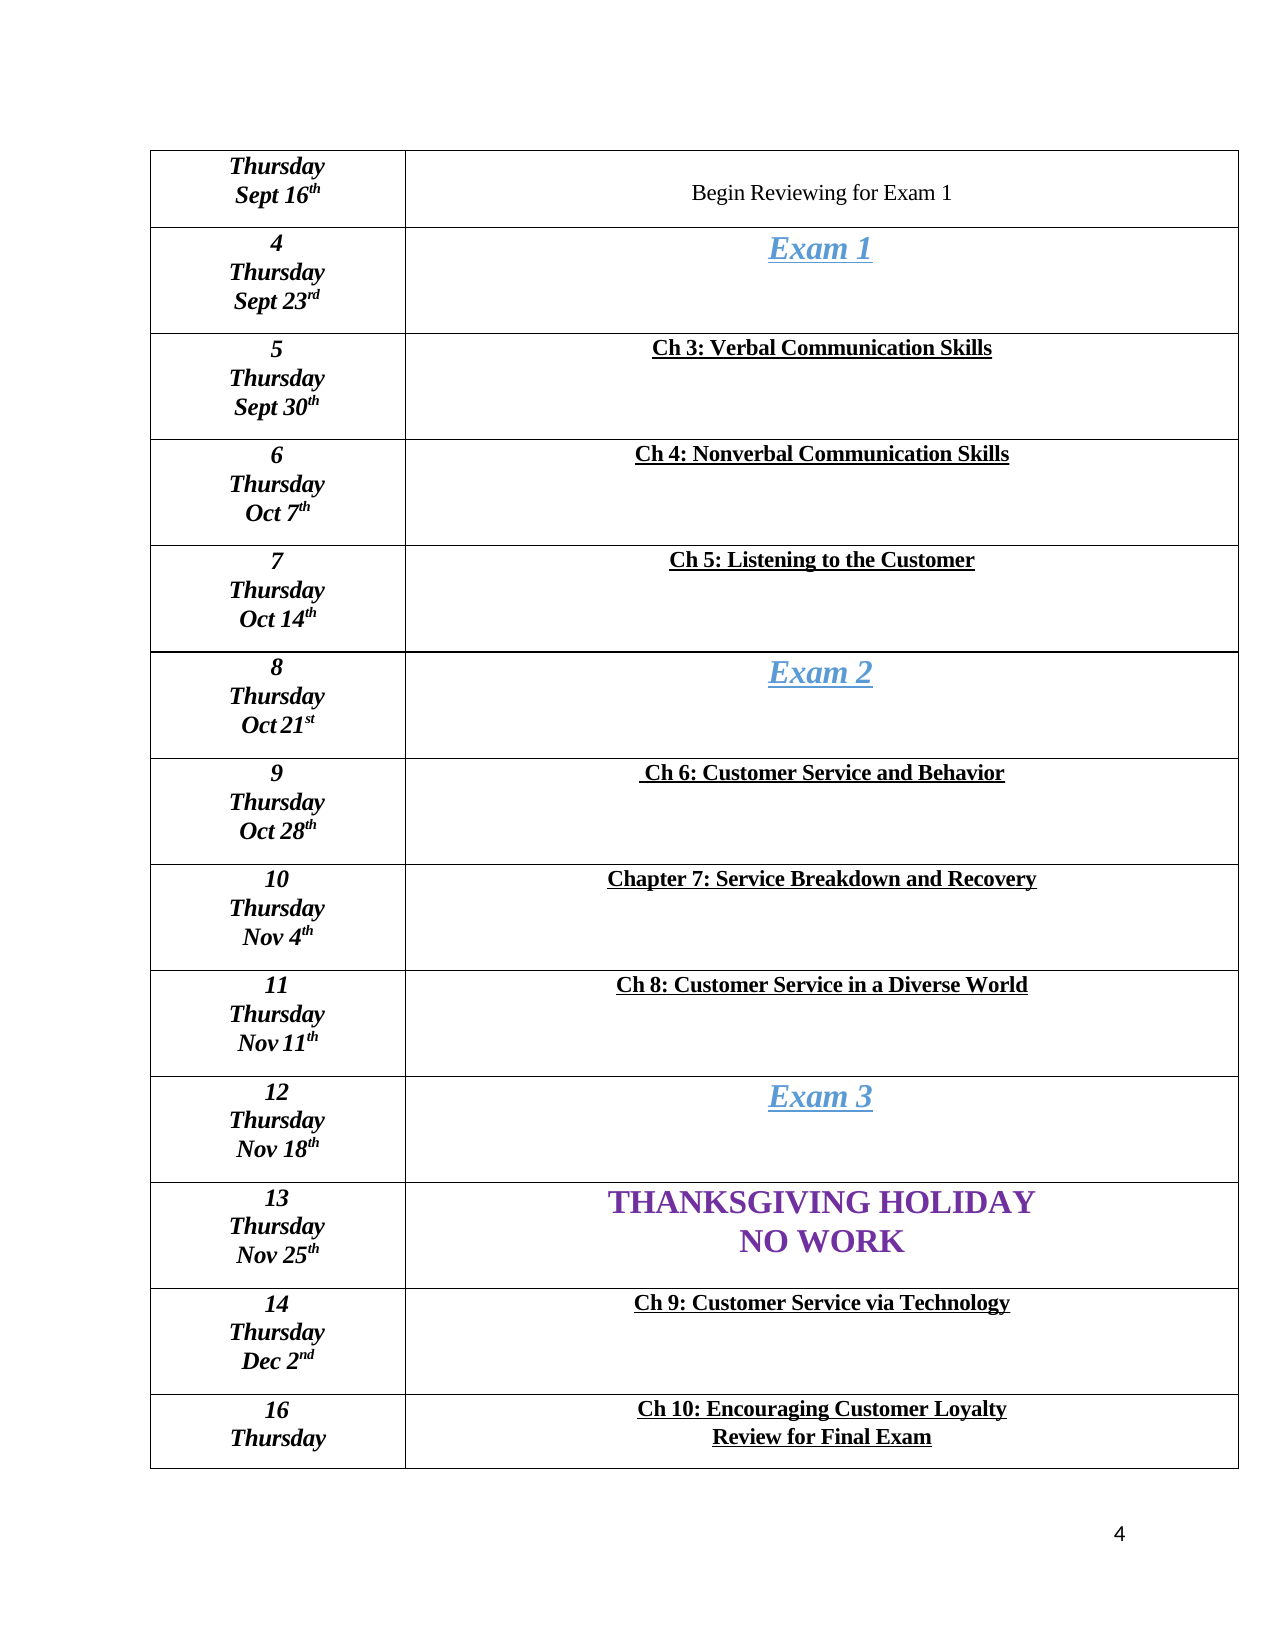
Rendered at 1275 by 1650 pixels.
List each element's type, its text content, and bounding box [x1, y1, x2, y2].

table_cell Exam 3 [406, 1077, 1238, 1182]
table_cell 12 Thursday Nov 18th [151, 1077, 405, 1182]
table_cell 8 Thursday Oct 21st [151, 653, 405, 757]
table_cell 13 Thursday Nov 25th [151, 1183, 405, 1288]
table_cell Ch 3: Verbal Communication Skills [406, 334, 1238, 439]
table_cell Ch 5: Listening to the Customer [406, 546, 1238, 651]
table_cell 6 Thursday Oct 7th [151, 440, 405, 545]
table_cell Ch 8: Customer Service in a Diverse World [406, 971, 1238, 1076]
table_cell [406, 151, 1238, 227]
table_cell Ch 6: Customer Service and Behavior [406, 759, 1238, 863]
table_cell 5 Thursday Sept 30th [151, 334, 405, 439]
table_cell 14 Thursday Dec 2nd [151, 1289, 405, 1394]
table_cell 4 Thursday Sept 23rd [151, 228, 405, 333]
table_cell THANKSGIVING HOLIDAY NO WORK [406, 1183, 1238, 1288]
table_cell 16 Thursday Dec 9th [151, 1395, 405, 1468]
table_cell Ch 4: Nonverbal Communication Skills [406, 440, 1238, 545]
table_cell 11 Thursday Nov 11th [151, 971, 405, 1076]
table_cell Ch 9: Customer Service via Technology [406, 1289, 1238, 1394]
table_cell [406, 1395, 1238, 1468]
table_cell 7 Thursday Oct 14th [151, 546, 405, 651]
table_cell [151, 151, 405, 227]
table_cell 10 Thursday Nov 4th [151, 865, 405, 969]
table_cell Chapter 7: Service Breakdown and Recovery [406, 865, 1238, 969]
table_cell 9 Thursday Oct 28th [151, 759, 405, 863]
table_cell Exam 2 [406, 653, 1238, 757]
table_cell Exam 1 [406, 228, 1238, 333]
